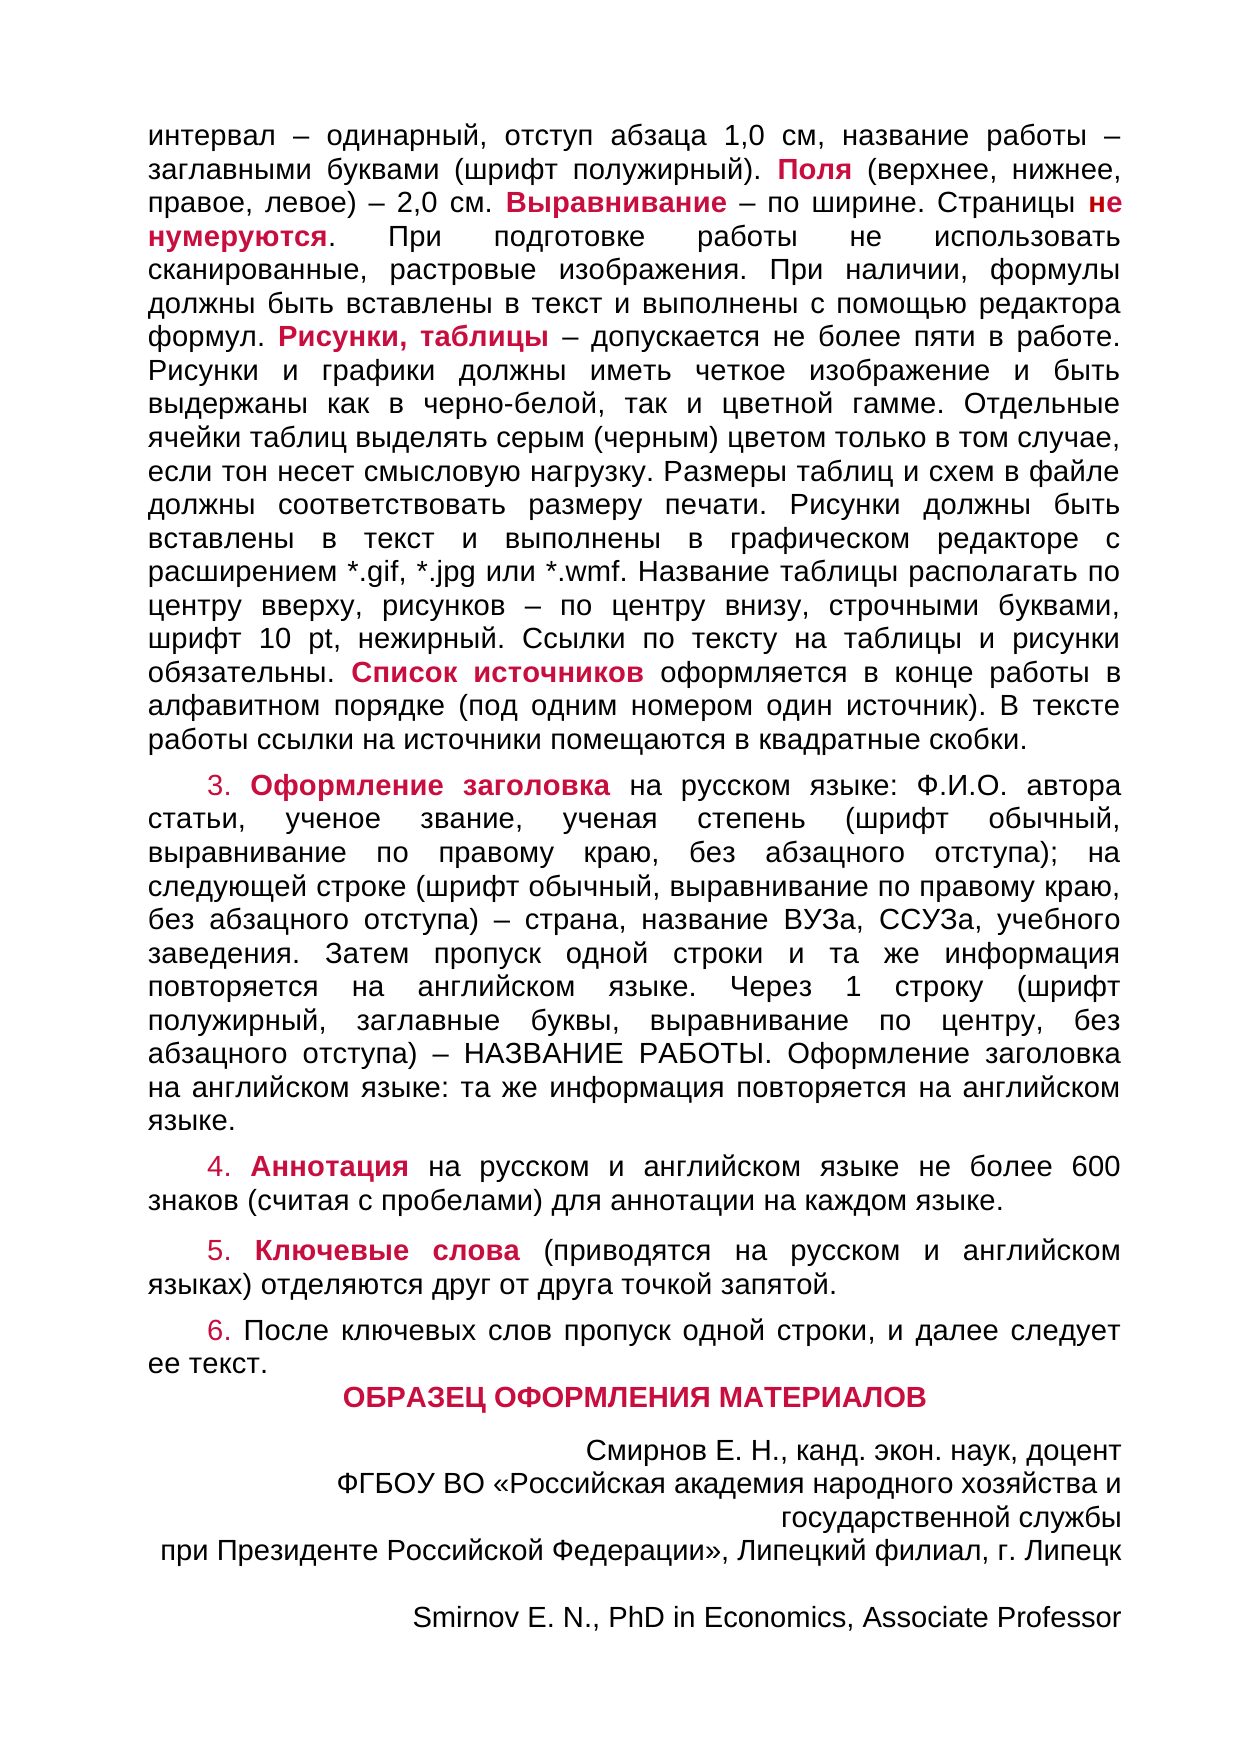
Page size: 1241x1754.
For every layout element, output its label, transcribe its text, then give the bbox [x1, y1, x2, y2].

text 6. После ключевых слов пропуск одной строки, и далее следует ее текст. [148, 1313, 1122, 1380]
text 5. Ключевые слова (приводятся на русском и английском языках) отделяются друг от друга точкой запятой. [148, 1233, 1122, 1300]
text Smirnov E. N., PhD in Economics, Associate Professor [148, 1600, 1122, 1634]
text ФГБОУ ВО «Российская академия народного хозяйства и государственной службы [148, 1466, 1122, 1533]
text 3. Оформление заголовка на русском языке: Ф.И.О. автора статьи, ученое звание, ученая степень (шрифт обычный, выравнивание по правому краю, без абзацного отступа); на следующей строке (шрифт обычный, выравнивание по правому краю, без абзацного отступа) – страна, название ВУЗа, ССУЗа, учебного заведения. Затем пропуск одной строки и та же информация повторяется на английском языке. Через 1 строку (шрифт полужирный, заглавные буквы, выравнивание по центру, без абзацного отступа) – НАЗВАНИЕ РАБОТЫ. Оформление заголовка на английском языке: та же информация повторяется на английском языке. [148, 768, 1122, 1137]
text Смирнов Е. Н., канд. экон. наук, доцент [148, 1433, 1122, 1466]
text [148, 118, 1122, 755]
text при Президенте Российской Федерации», Липецкий филиал, г. Липецк [148, 1533, 1122, 1567]
text ОБРАЗЕЦ ОФОРМЛЕНИЯ МАТЕРИАЛОВ [148, 1380, 1122, 1413]
text 4. Аннотация на русском и английском языке не более 600 знаков (считая с пробелами) для аннотации на каждом языке. [148, 1149, 1122, 1216]
